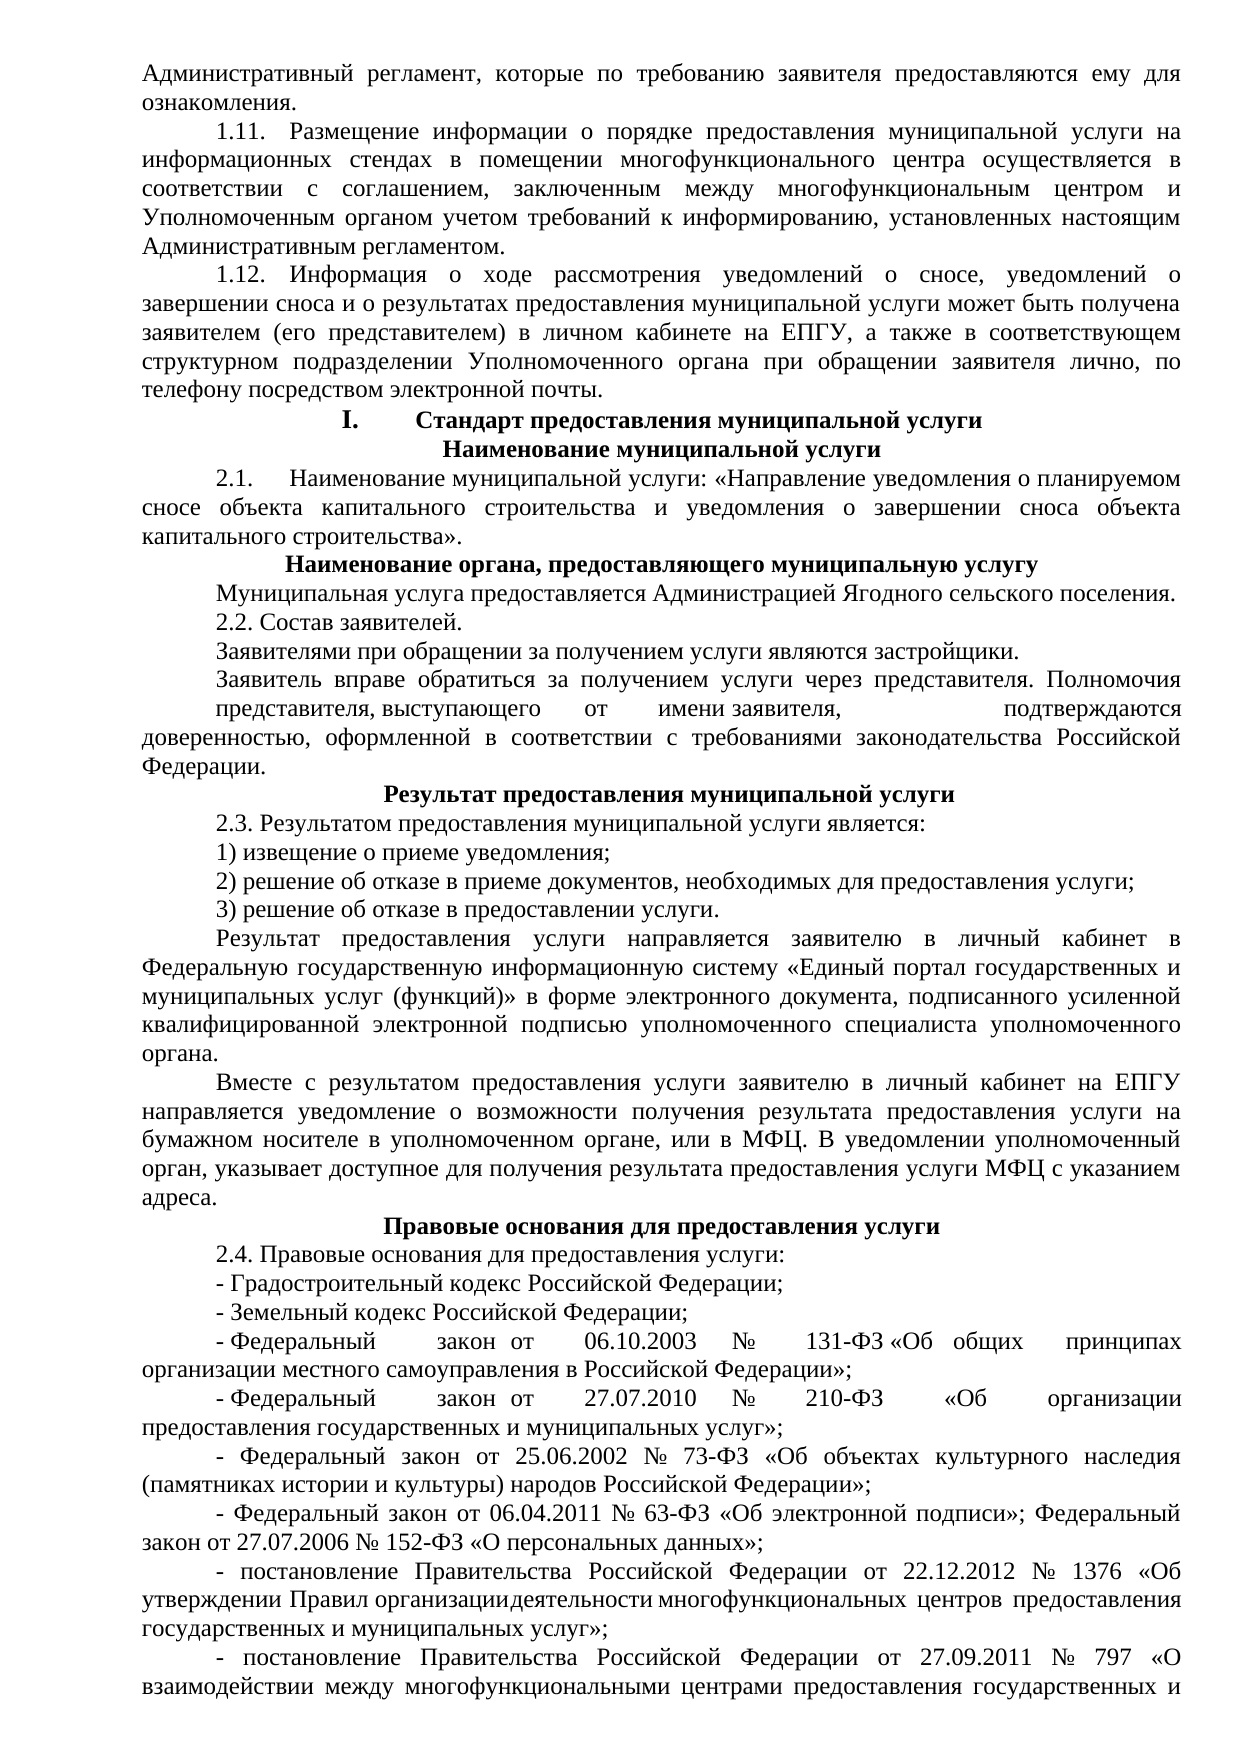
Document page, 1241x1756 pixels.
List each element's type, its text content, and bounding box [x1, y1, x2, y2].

text - Федеральный закон от 06.04.2011 № 63-ФЗ «Об электронной подписи»; Федеральный закон от 27.07.2006 № 152-ФЗ «О персональных данных»; [142, 1498, 1182, 1556]
text 2.1. Наименование муниципальной услуги: «Направление уведомления о планируемом сносе объекта капитального строительства и уведомления о завершении сноса объекта капитального строительства». [142, 463, 1182, 549]
text - Федеральный закон от 25.06.2002 № 73-ФЗ «Об объектах культурного наследия (памятниках истории и культуры) народов Российской Федерации»; [142, 1441, 1182, 1498]
text Результат предоставления муниципальной услуги [142, 779, 1182, 808]
text Наименование муниципальной услуги [142, 434, 1182, 463]
text Муниципальная услуга предоставляется Администрацией Ягодного сельского поселения. [142, 578, 1182, 607]
text - постановление Правительства Российской Федерации от 22.12.2012 № 1376 «Об утверждении Правил организации деятельности многофункциональных центров предоставления государственных и муниципальных услуг»; [142, 1556, 1182, 1642]
text Правовые основания для предоставления услуги [142, 1211, 1182, 1239]
list Стандарт предоставления муниципальной услуги [142, 403, 1182, 434]
text - Градостроительный кодекс Российской Федерации; [142, 1268, 1182, 1297]
text Вместе с результатом предоставления услуги заявителю в личный кабинет на ЕПГУ направляется уведомление о возможности получения результата предоставления услуги на бумажном носителе в уполномоченном органе, или в МФЦ. В уведомлении уполномоченный орган, указывает доступное для получения результата предоставления услуги МФЦ с указанием адреса. [142, 1067, 1182, 1211]
text Результат предоставления услуги направляется заявителю в личный кабинет в Федеральную государственную информационную систему «Единый портал государственных и муниципальных услуг (функций)» в форме электронного документа, подписанного усиленной квалифицированной электронной подписью уполномоченного специалиста уполномоченного органа. [142, 923, 1182, 1067]
text 2.4. Правовые основания для предоставления услуги: [142, 1239, 1182, 1268]
text Наименование органа, предоставляющего муниципальную услугу [142, 549, 1182, 578]
text 2) решение об отказе в приеме документов, необходимых для предоставления услуги; [142, 866, 1182, 894]
text - Федеральный закон от 06.10.2003 № 131-ФЗ «Об общих принципах организации местного самоуправления в Российской Федерации»; [142, 1326, 1182, 1383]
text 1) извещение о приеме уведомления; [142, 837, 1182, 866]
text Заявитель вправе обратиться за получением услуги через представителя. Полномочия представителя, выступающего от имени заявителя, подтверждаются доверенностью, оформленной в соответствии с требованиями законодательства Российской Федерации. [142, 664, 1182, 779]
text - Земельный кодекс Российской Федерации; [142, 1297, 1182, 1326]
text 3) решение об отказе в предоставлении услуги. [142, 894, 1182, 923]
text 1.12. Информация о ходе рассмотрения уведомлений о сносе, уведомлений о завершении сноса и о результатах предоставления муниципальной услуги может быть получена заявителем (его представителем) в личном кабинете на ЕПГУ, а также в соответствующем структурном подразделении Уполномоченного органа при обращении заявителя лично, по телефону посредством электронной почты. [142, 259, 1182, 403]
text - Федеральный закон от 27.07.2010 № 210-ФЗ «Об организации предоставления государственных и муниципальных услуг»; [142, 1383, 1182, 1441]
text 1.11. Размещение информации о порядке предоставления муниципальной услуги на информационных стендах в помещении многофункционального центра осуществляется в соответствии с соглашением, заключенным между многофункциональным центром и Уполномоченным органом учетом требований к информированию, установленных настоящим Административным регламентом. [142, 116, 1182, 259]
text 2.2. Состав заявителей. [142, 607, 1182, 636]
text 2.3. Результатом предоставления муниципальной услуги является: [142, 808, 1182, 837]
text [142, 58, 1182, 116]
text Заявителями при обращении за получением услуги являются застройщики. [142, 636, 1182, 664]
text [142, 1642, 1182, 1699]
